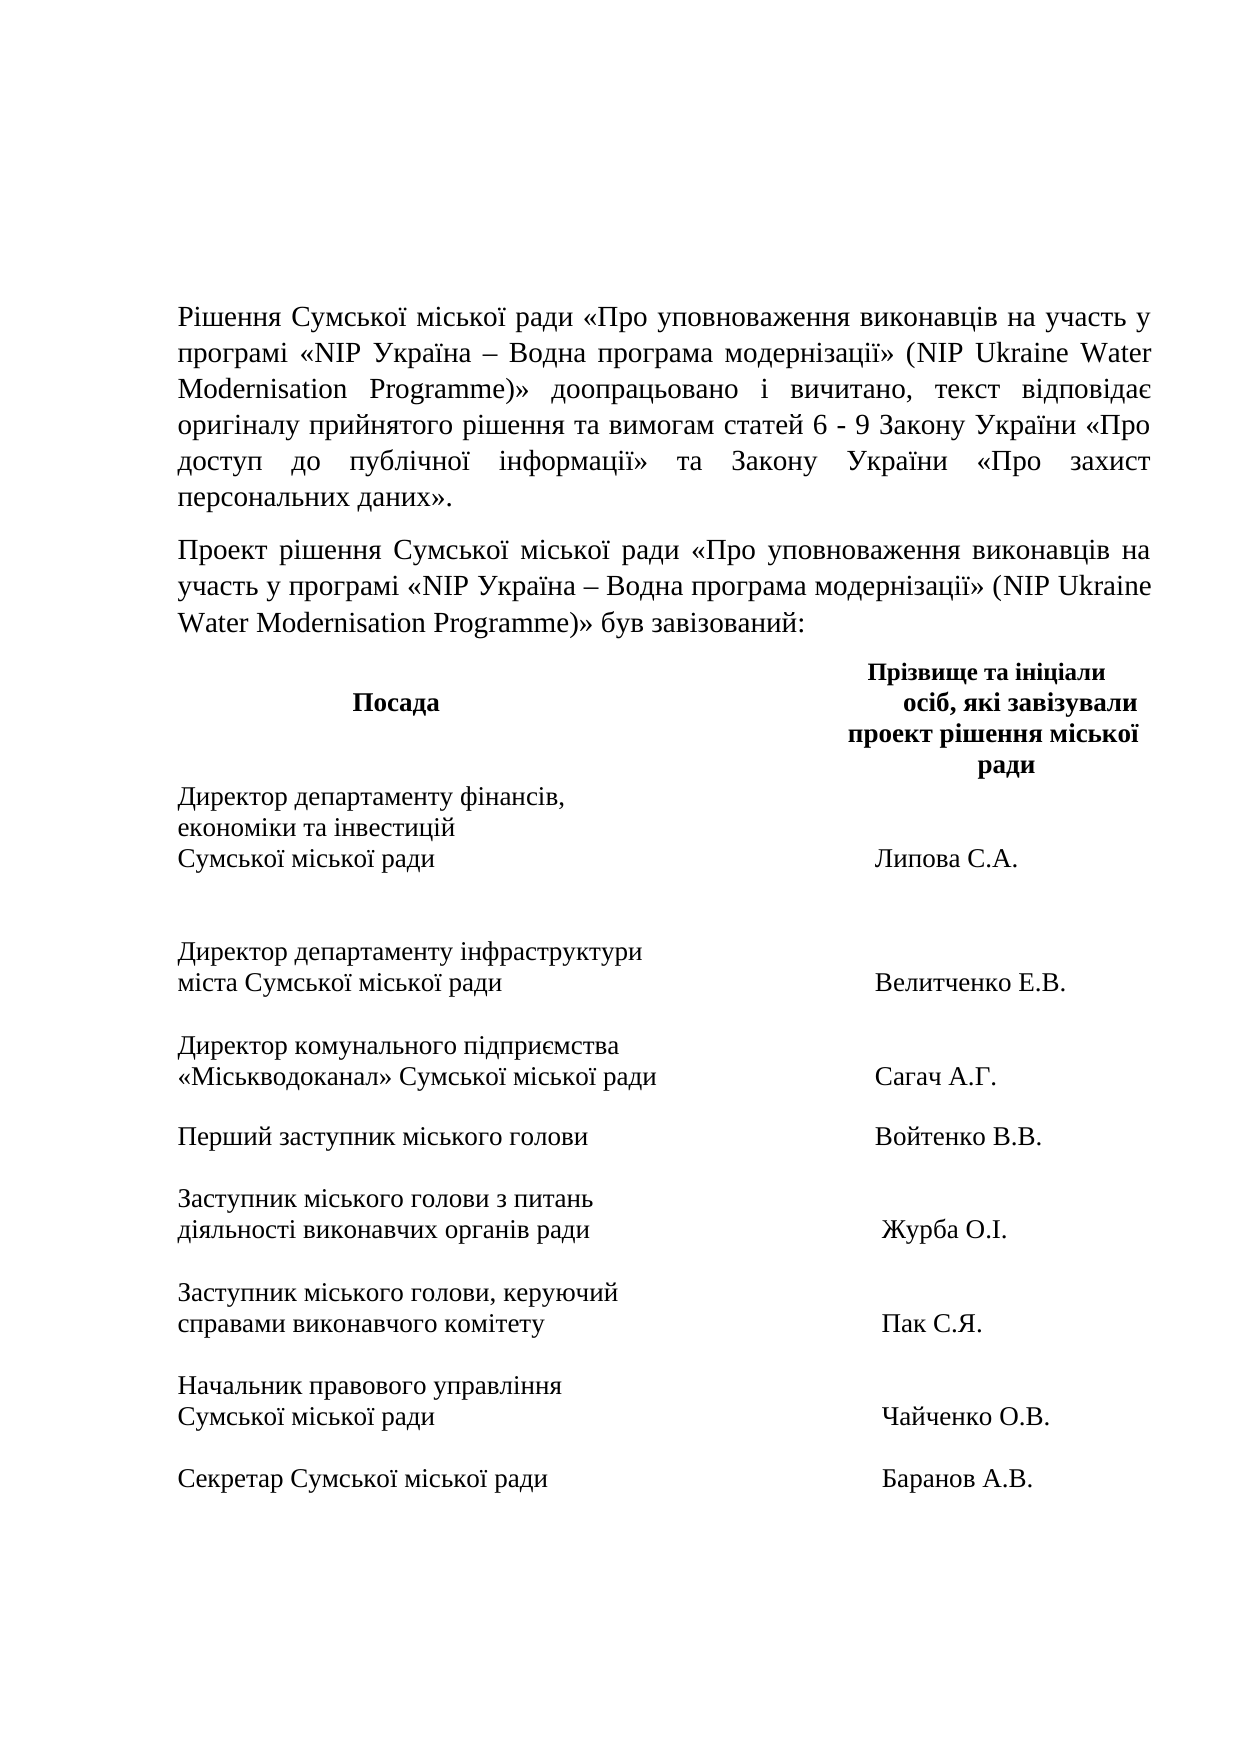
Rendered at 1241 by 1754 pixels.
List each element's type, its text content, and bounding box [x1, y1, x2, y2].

text Рішення Сумської міської ради «Про уповноваження виконавців на участь у програмі «NIP Україна – Водна програма модернізації» (NIP Ukraine Water Modernisation Programme)» доопрацьовано і вичитано, текст відповідає оригіналу прийнятого рішення та вимогам статей 6 - 9 Закону України «Про доступ до публічної інформації» та Закону України «Про захист персональних даних». [177, 118, 1152, 513]
text Секретар Сумської міської ради Баранов А.В. [177, 1462, 1152, 1494]
text Директор комунального підприємства [177, 1029, 1152, 1060]
text Проект рішення Сумської міської ради «Про уповноваження виконавців на участь у програмі «NIP Україна – Водна програма модернізації» (NIP Ukraine Water Modernisation Programme)» був завізований: [177, 532, 1152, 638]
text cправами виконавчого комітету Пак С.Я. [177, 1307, 1152, 1338]
text Начальник правового управління [177, 1369, 1152, 1400]
text Заступник міського голови з питань [177, 1182, 1152, 1213]
text ради [620, 748, 1152, 780]
text міста Сумської міської ради Велитченко Е.В. [177, 967, 1152, 998]
text Директор департаменту інфраструктури [177, 935, 1152, 967]
text проект рішення міської [177, 717, 1152, 748]
text Директор департаменту фінансів, економіки та інвестицій Сумської міської ради Липова С.А. [177, 780, 1152, 873]
text Заступник міського голови, керуючий [177, 1276, 1152, 1307]
text «Міськводоканал» Сумської міської ради Сагач А.Г. [177, 1060, 1152, 1091]
text Сумської міської ради Чайченко О.В. [177, 1400, 1152, 1431]
text Посада осіб, які завізували [177, 686, 1152, 717]
text діяльності виконавчих органів ради Журба О.І. [177, 1213, 1152, 1244]
text Перший заступник міського голови Войтенко В.В. [177, 1120, 1152, 1151]
text Прізвище та ініціали [177, 657, 1152, 686]
